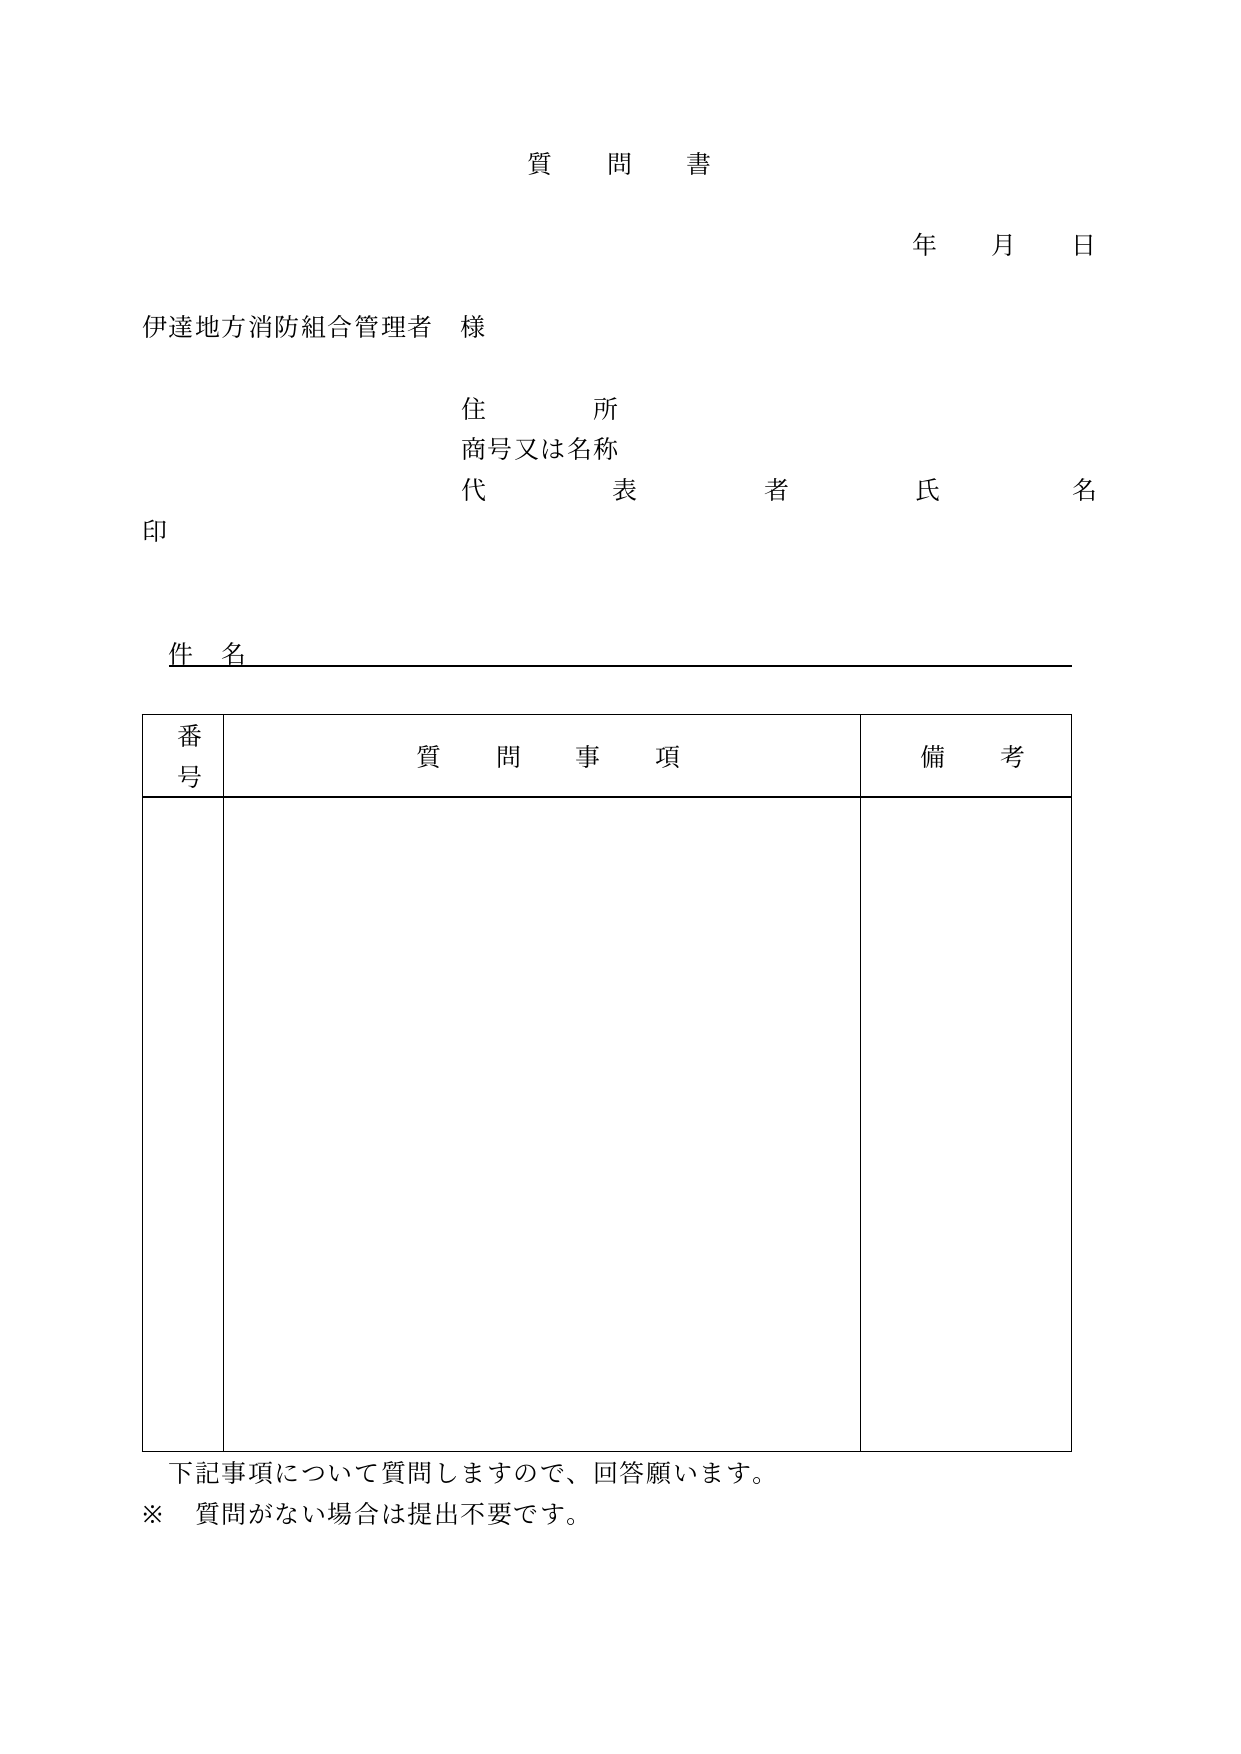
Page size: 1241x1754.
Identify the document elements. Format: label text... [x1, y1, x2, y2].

table_header 番号 [143, 715, 223, 796]
text 年 月 日 [142, 224, 1098, 264]
text ※ 質問がない場合は提出不要です。 [142, 1493, 1098, 1533]
table_cell [224, 798, 860, 1451]
table_header 質 問 事 項 [224, 715, 860, 796]
text 代表者氏名 印 [142, 469, 1098, 550]
table_header 備 考 [861, 715, 1071, 796]
text 商号又は名称 [142, 428, 1098, 469]
table_cell [861, 798, 1071, 1451]
text 伊達地方消防組合管理者 様 [142, 305, 1098, 346]
text 質 問 書 [142, 142, 1098, 183]
text 下記事項について質問しますので、回答願います。 [142, 1452, 1098, 1493]
text 住 所 [142, 387, 1098, 428]
text 件 名 [142, 632, 1098, 673]
table_cell [143, 798, 223, 1451]
